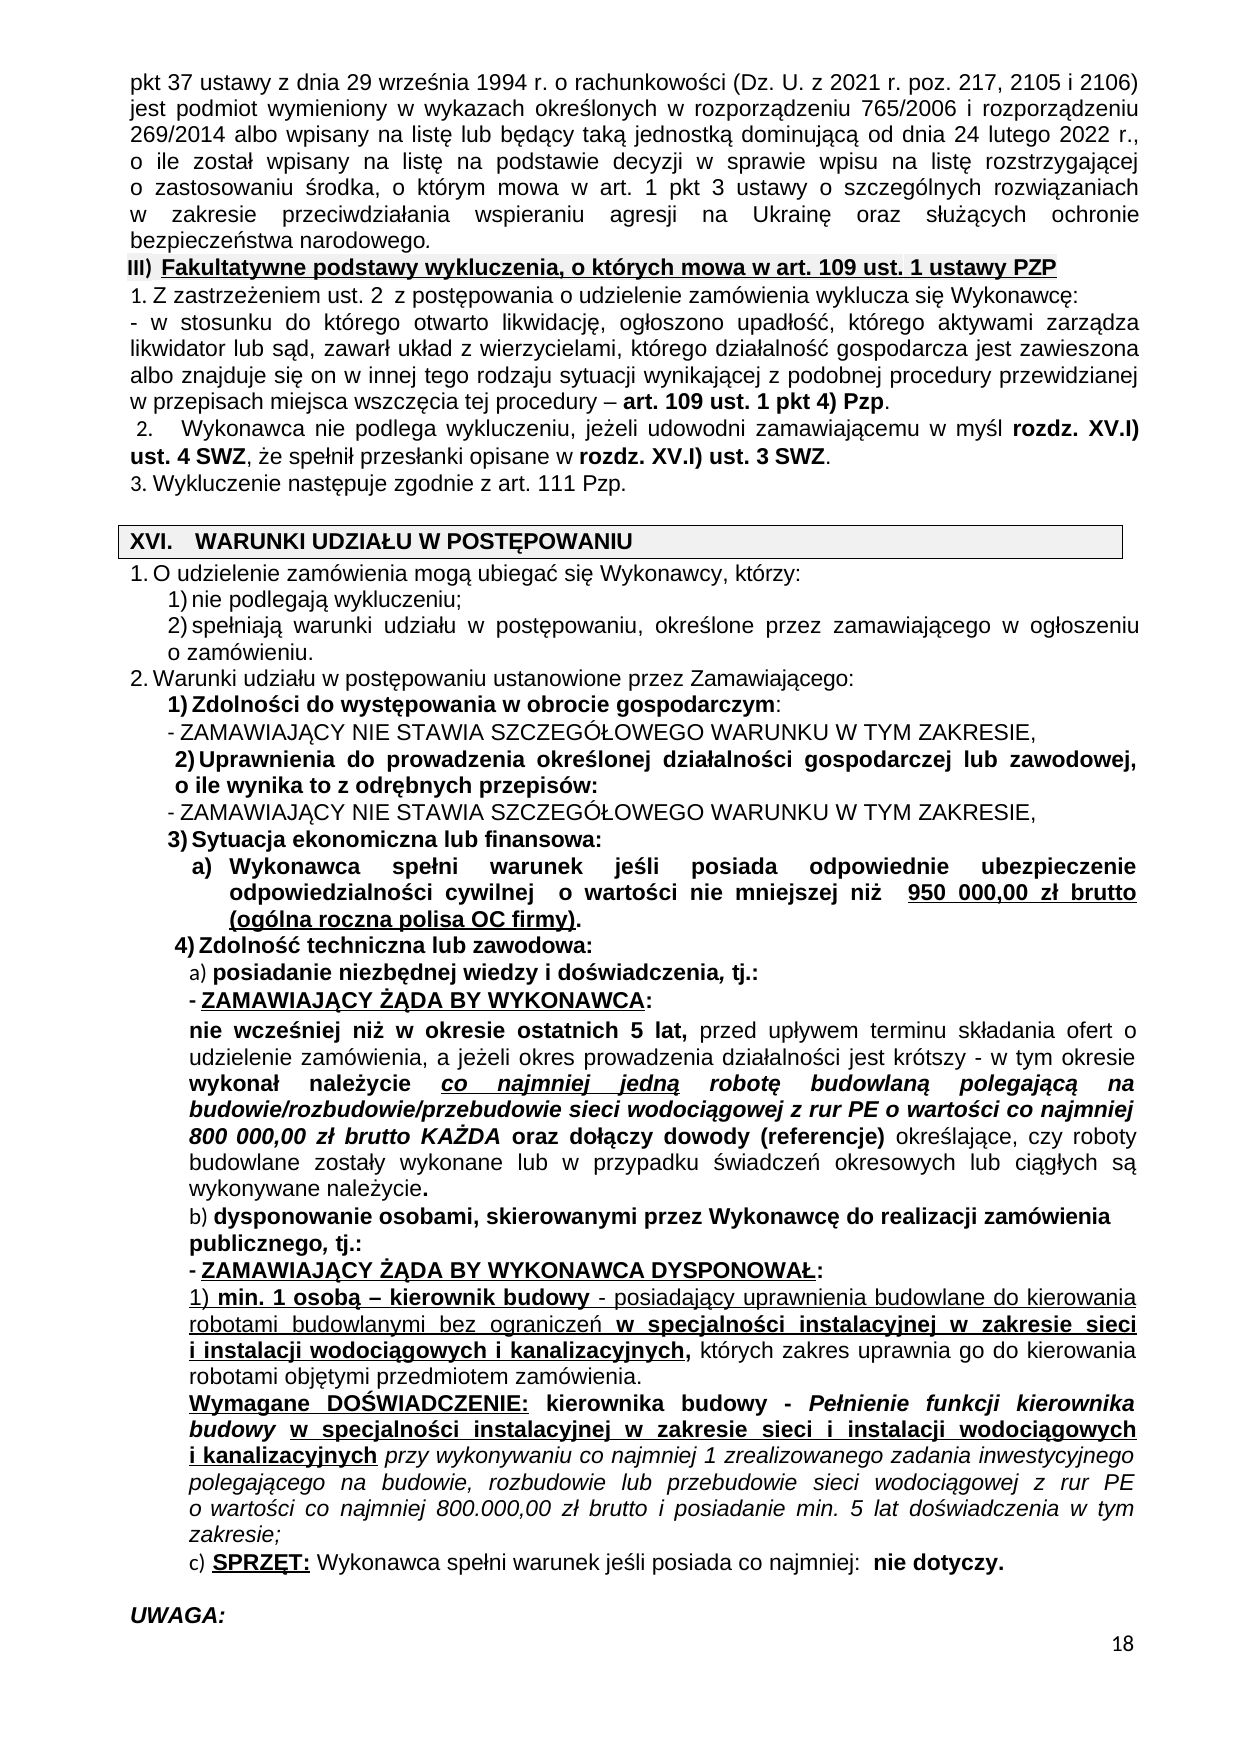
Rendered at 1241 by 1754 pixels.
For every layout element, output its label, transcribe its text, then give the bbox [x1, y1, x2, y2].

list Wykluczenie następuje zgodnie z art. 111 Pzp. [130, 469, 1139, 497]
list ZAMAWIAJĄCY ŻĄDA BY WYKONAWCA: [189, 986, 1137, 1014]
list O udzielenie zamówienia mogą ubiegać się Wykonawcy, którzy: [130, 522, 1139, 586]
text publicznego, tj.: [189, 1230, 1137, 1256]
list posiadanie niezbędnej wiedzy i doświadczenia, tj.: [189, 958, 1137, 986]
list Zdolności do występowania w obrocie gospodarczym: [167, 691, 1139, 718]
list 1) min. 1 osobą – kierownik budowy - posiadający uprawnienia budowlane do kierowania robotami budowlanymi bez ograniczeń w specjalności instalacyjnej w zakresie sieci i instalacji wodociągowych i kanalizacyjnych, których zakres uprawnia go do kierowania robotami objętymi przedmiotem zamówienia. [189, 1335, 1137, 1390]
list Z zastrzeżeniem ust. 2 z postępowania o udzielenie zamówienia wyklucza się Wykonawcę: [130, 281, 1139, 309]
list Zdolność techniczna lub zawodowa: [174, 932, 1137, 958]
list Wykonawca nie podlega wykluczeniu, jeżeli udowodni zamawiającemu w myśl rozdz. XV.I) ust. 4 SWZ, że spełnił przesłanki opisane w rozdz. XV.I) ust. 3 SWZ. [130, 414, 1139, 469]
list ZAMAWIAJĄCY NIE STAWIA SZCZEGÓŁOWEGO WARUNKU W TYM ZAKRESIE, [167, 718, 1139, 746]
list Warunki udziału w postępowaniu ustanowione przez Zamawiającego: [130, 665, 1139, 691]
text UWAGA: [130, 1602, 1134, 1629]
list Wykonawca spełni warunek jeśli posiada odpowiednie ubezpieczenie odpowiedzialności cywilnej o wartości nie mniejszej niż 950 000,00 zł brutto (ogólna roczna polisa OC firmy). [192, 853, 1137, 932]
list spełniają warunki udziału w postępowaniu, określone przez zamawiającego w ogłoszeniu o zamówieniu. [167, 612, 1139, 665]
list Uprawnienia do prowadzenia określonej działalności gospodarczej lub zawodowej, o ile wynika to z odrębnych przepisów: [174, 746, 1137, 799]
text - w stosunku do którego otwarto likwidację, ogłoszono upadłość, którego aktywami zarządza likwidator lub sąd, zawarł układ z wierzycielami, którego działalność gospodarcza jest zawieszona albo znajduje się on w innej tego rodzaju sytuacji wynikającej z podobnej procedury przewidzianej w przepisach miejsca wszczęcia tej procedury – art. 109 ust. 1 pkt 4) Pzp. [130, 309, 1139, 414]
list Wymagane DOŚWIADCZENIE: kierownika budowy - Pełnienie funkcji kierownika budowy w specjalności instalacyjnej w zakresie sieci i instalacji wodociągowych i kanalizacyjnych przy wykonywaniu co najmniej 1 zrealizowanego zadania inwestycyjnego polegającego na budowie, rozbudowie lub przebudowie sieci wodociągowej z rur PE o wartości co najmniej 800.000,00 zł brutto i posiadanie min. 5 lat doświadczenia w tym zakresie; [189, 1390, 1137, 1548]
text nie wcześniej niż w okresie ostatnich 5 lat, przed upływem terminu składania ofert o udzielenie zamówienia, a jeżeli okres prowadzenia działalności jest krótszy - w tym okresie wykonał należycie co najmniej jedną robotę budowlaną polegającą na budowie/rozbudowie/przebudowie sieci wodociągowej z rur PE o wartości co najmniej 800 000,00 zł brutto KAŻDA oraz dołączy dowody (referencje) określające, czy roboty budowlane zostały wykonane lub w przypadku świadczeń okresowych lub ciągłych są wykonywane należycie. [189, 1017, 1137, 1202]
list Fakultatywne podstawy wykluczenia, o których mowa w art. 109 ust. 1 ustawy PZP [152, 253, 1139, 281]
list ZAMAWIAJĄCY ŻĄDA BY WYKONAWCA DYSPONOWAŁ: [189, 1256, 1137, 1284]
list dysponowanie osobami, skierowanymi przez Wykonawcę do realizacji zamówienia [189, 1202, 1137, 1230]
list Sytuacja ekonomiczna lub finansowa: [167, 826, 1137, 853]
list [130, 69, 1139, 253]
list SPRZĘT: Wykonawca spełni warunek jeśli posiada co najmniej: nie dotyczy. [189, 1548, 1132, 1576]
list 1) min. 1 osobą – kierownik budowy - posiadający uprawnienia budowlane do kierowania robotami budowlanymi bez ograniczeń w specjalności instalacyjnej w zakresie sieci i instalacji wodociągowych i kanalizacyjnych, których zakres uprawnia go do kierowania robotami objętymi przedmiotem zamówienia. [189, 1284, 1137, 1333]
list ZAMAWIAJĄCY NIE STAWIA SZCZEGÓŁOWEGO WARUNKU W TYM ZAKRESIE, [167, 799, 1137, 826]
list nie podlegają wykluczeniu; [167, 586, 1139, 612]
